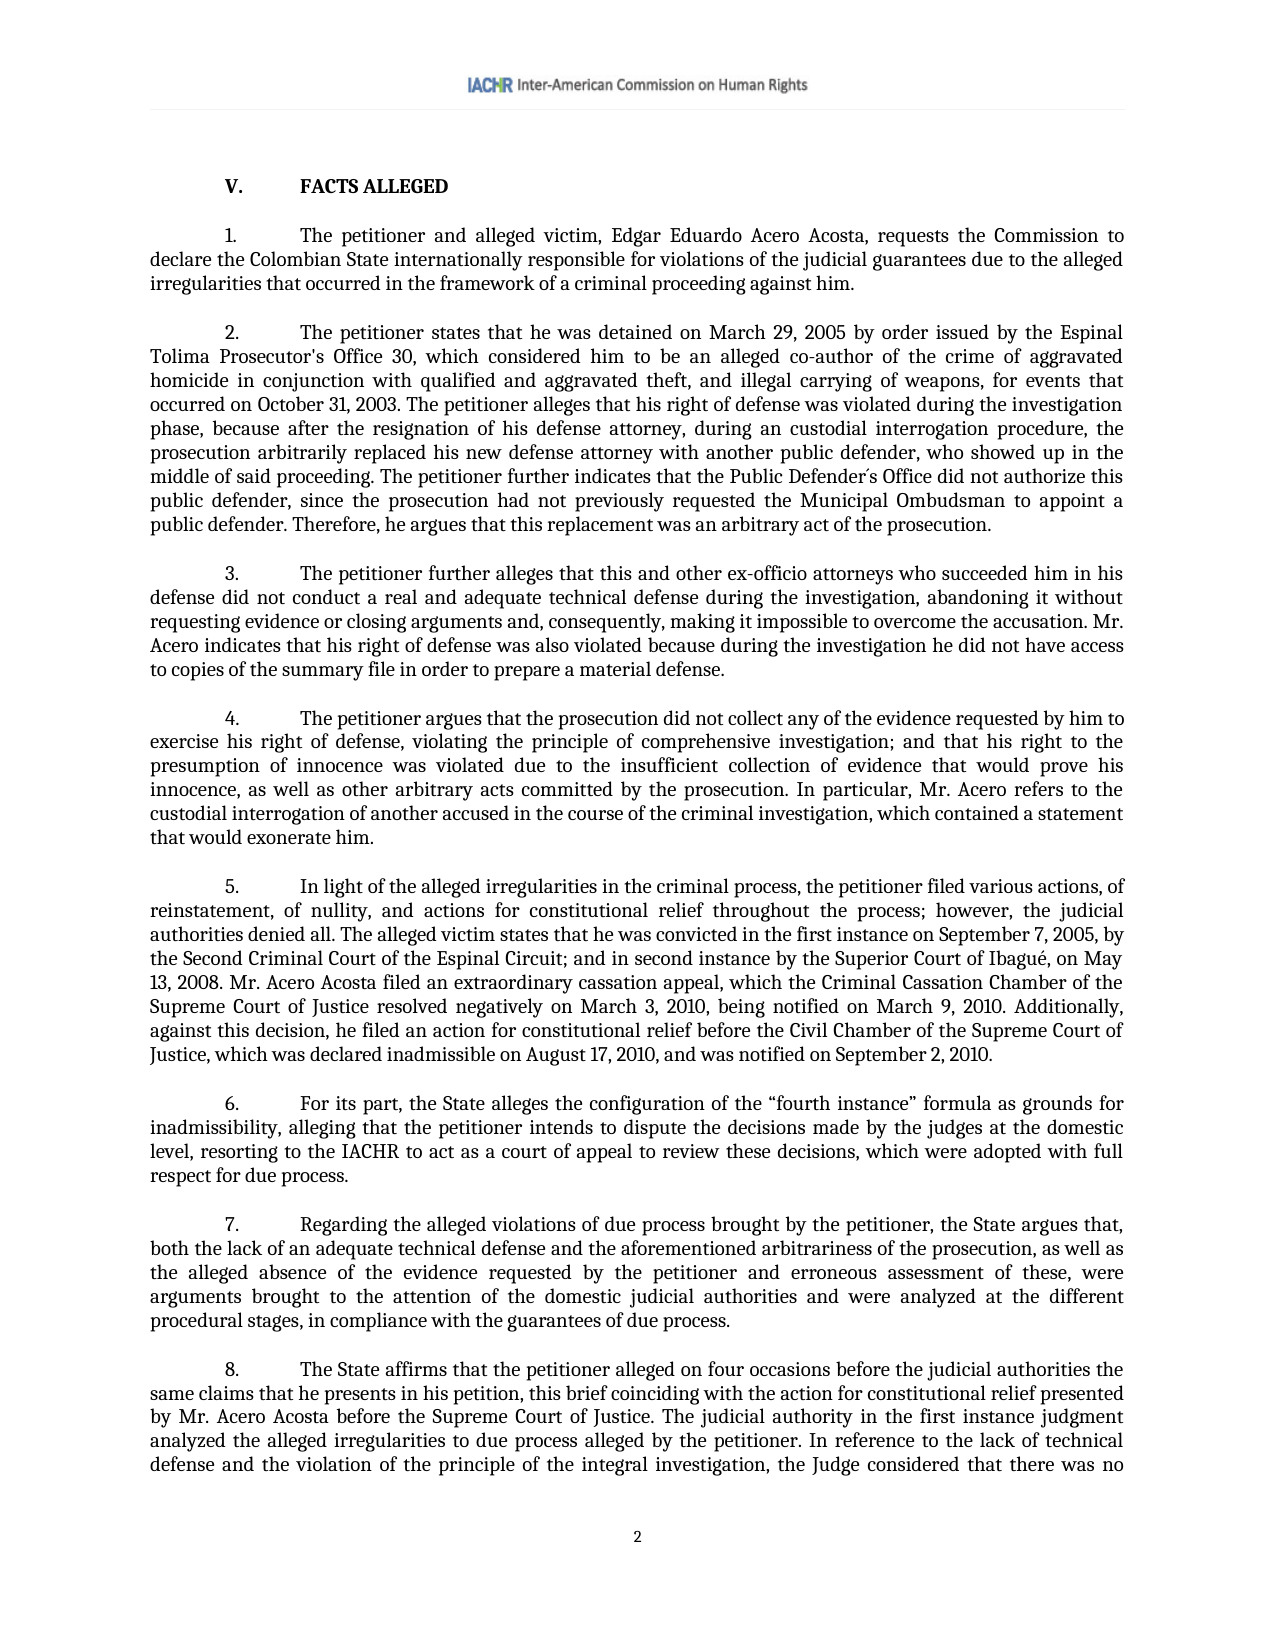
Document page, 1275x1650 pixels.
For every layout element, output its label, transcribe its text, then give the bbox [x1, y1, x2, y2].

list For its part, the State alleges the configuration of the “fourth instance” formula as grounds for inadmissibility, alleging that the petitioner intends to dispute the decisions made by the judges at the domestic level, resorting to the IACHR to act as a court of appeal to review these decisions, which were adopted with full respect for due process. [150, 1092, 1125, 1187]
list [150, 1357, 1125, 1477]
picture [456, 75, 819, 95]
list The petitioner argues that the prosecution did not collect any of the evidence requested by him to exercise his right of defense, violating the principle of comprehensive investigation; and that his right to the presumption of innocence was violated due to the insufficient collection of evidence that would prove his innocence, as well as other arbitrary acts committed by the prosecution. In particular, Mr. Acero refers to the custodial interrogation of another accused in the course of the criminal investigation, which contained a statement that would exonerate him. [150, 706, 1125, 850]
list The petitioner further alleges that this and other ex-officio attorneys who succeeded him in his defense did not conduct a real and adequate technical defense during the investigation, abandoning it without requesting evidence or closing arguments and, consequently, making it impossible to overcome the accusation. Mr. Acero indicates that his right of defense was also violated because during the investigation he did not have access to copies of the summary file in order to prepare a material defense. [150, 561, 1125, 681]
list In light of the alleged irregularities in the criminal process, the petitioner filed various actions, of reinstatement, of nullity, and actions for constitutional relief throughout the process; however, the judicial authorities denied all. The alleged victim states that he was convicted in the first instance on September 7, 2005, by the Second Criminal Court of the Espinal Circuit; and in second instance by the Superior Court of Ibagué, on May 13, 2008. Mr. Acero Acosta filed an extraordinary cassation appeal, which the Criminal Cassation Chamber of the Supreme Court of Justice resolved negatively on March 3, 2010, being notified on March 9, 2010. Additionally, against this decision, he filed an action for constitutional relief before the Civil Chamber of the Supreme Court of Justice, which was declared inadmissible on August 17, 2010, and was notified on September 2, 2010. [150, 875, 1125, 1067]
text V. FACTS ALLEGED [150, 175, 1125, 199]
list The petitioner states that he was detained on March 29, 2005 by order issued by the Espinal Tolima Prosecutor's Office 30, which considered him to be an alleged co-author of the crime of aggravated homicide in conjunction with qualified and aggravated theft, and illegal carrying of weapons, for events that occurred on October 31, 2003. The petitioner alleges that his right of defense was violated during the investigation phase, because after the resignation of his defense attorney, during an custodial interrogation procedure, the prosecution arbitrarily replaced his new defense attorney with another public defender, who showed up in the middle of said proceeding. The petitioner further indicates that the Public Defender´s Office did not authorize this public defender, since the prosecution had not previously requested the Municipal Ombudsman to appoint a public defender. Therefore, he argues that this replacement was an arbitrary act of the prosecution. [150, 321, 1125, 536]
list The petitioner and alleged victim, Edgar Eduardo Acero Acosta, requests the Commission to declare the Colombian State internationally responsible for violations of the judicial guarantees due to the alleged irregularities that occurred in the framework of a criminal proceeding against him. [150, 224, 1125, 296]
list Regarding the alleged violations of due process brought by the petitioner, the State argues that, both the lack of an adequate technical defense and the aforementioned arbitrariness of the prosecution, as well as the alleged absence of the evidence requested by the petitioner and erroneous assessment of these, were arguments brought to the attention of the domestic judicial authorities and were analyzed at the different procedural stages, in compliance with the guarantees of due process. [150, 1212, 1125, 1332]
